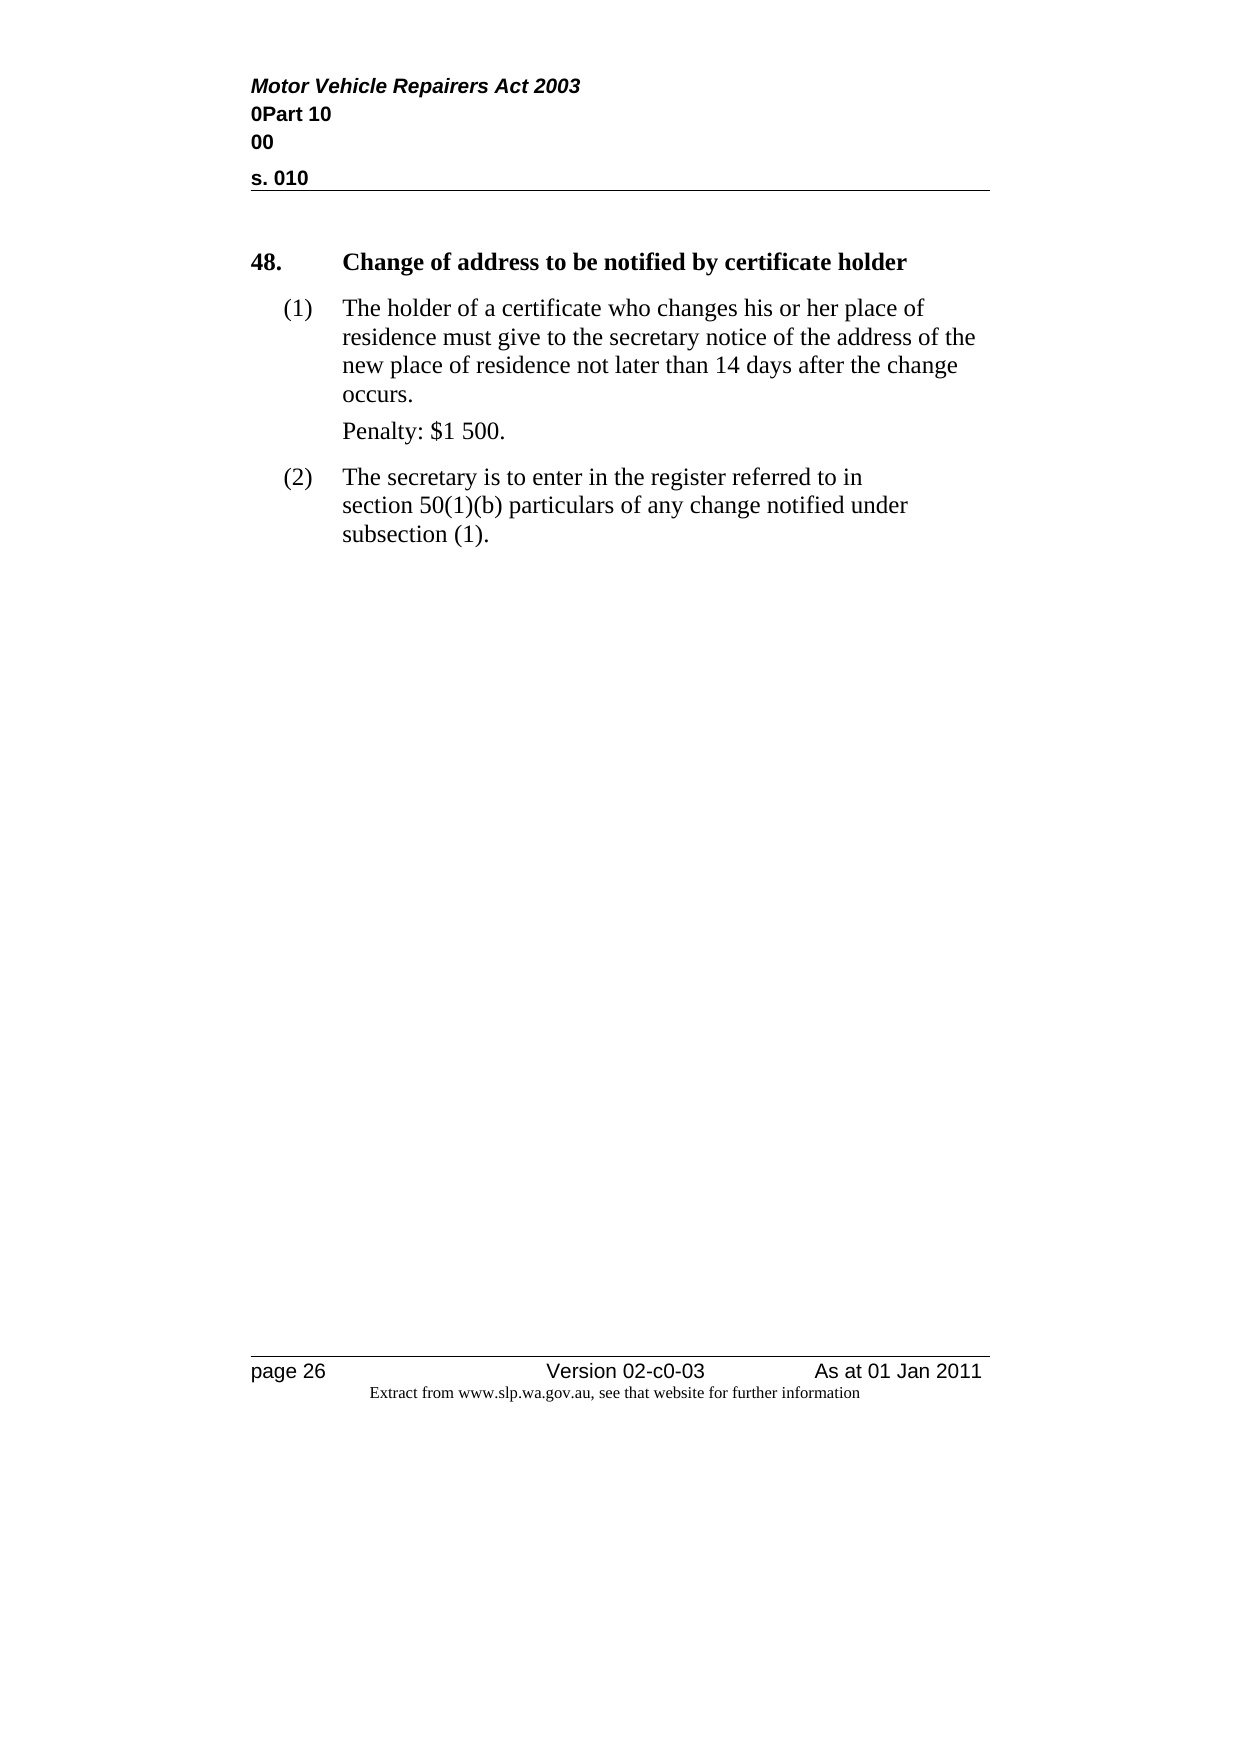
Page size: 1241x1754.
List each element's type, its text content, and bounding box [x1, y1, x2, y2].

text (2) The secretary is to enter in the register referred to in section 50(1)(b) particulars of any change notified under subsection (1). [251, 462, 990, 548]
subtitle 48. Change of address to be notified by certificate holder [251, 247, 990, 276]
text (1) The holder of a certificate who changes his or her place of residence must give to the secretary notice of the address of the new place of residence not later than 14 days after the change occurs. [251, 293, 990, 408]
text Penalty: $1 500. [251, 416, 990, 445]
